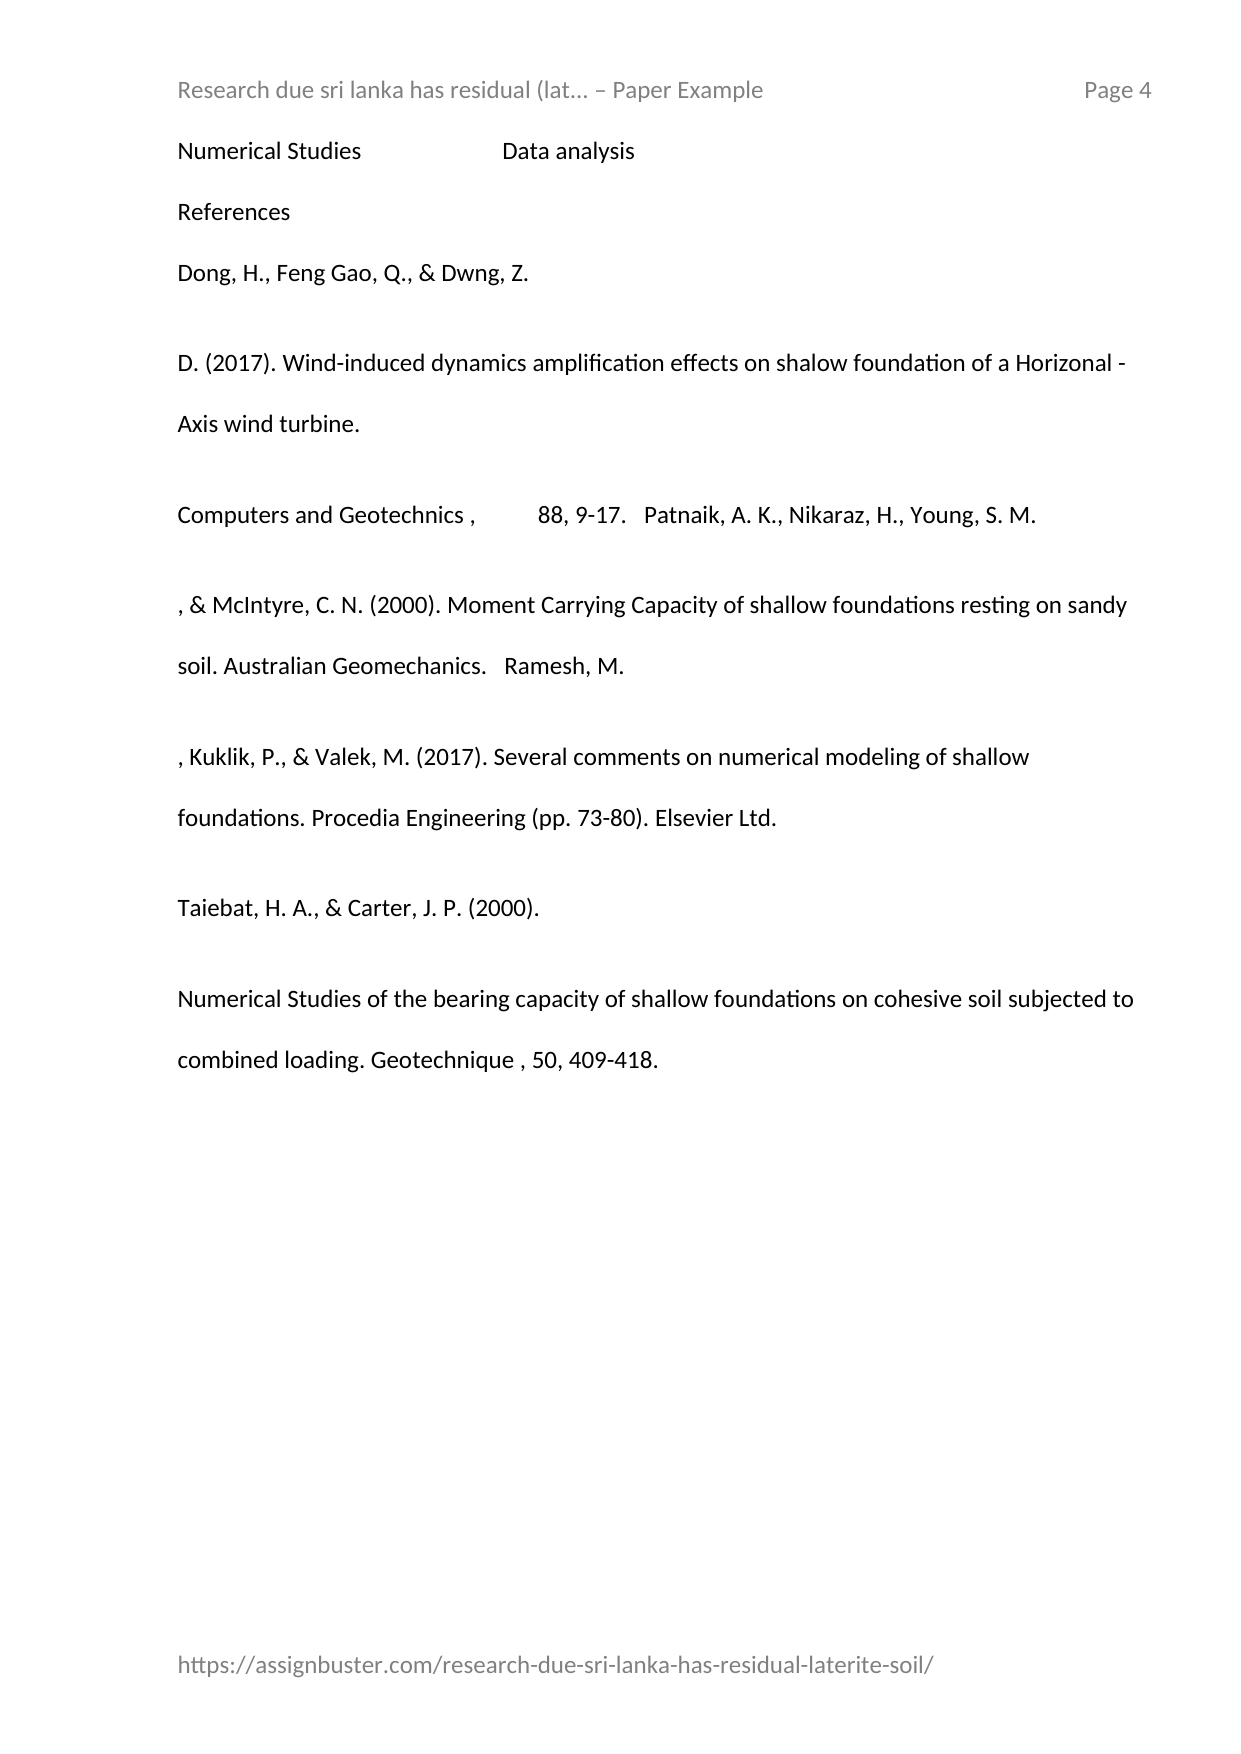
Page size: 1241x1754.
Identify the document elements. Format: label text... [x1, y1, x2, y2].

text , & McIntyre, C. N. (2000). Moment Carrying Capacity of shallow foundations resting on sandy soil. Australian Geomechanics. Ramesh, M. [177, 589, 1152, 681]
text D. (2017). Wind-induced dynamics amplification effects on shalow foundation of a Horizonal -Axis wind turbine. [177, 347, 1152, 439]
text Computers and Geotechnics , 88, 9-17. Patnaik, A. K., Nikaraz, H., Young, S. M. [177, 499, 1152, 529]
text Numerical Studies of the bearing capacity of shallow foundations on cohesive soil subjected to combined loading. Geotechnique , 50, 409-418. [177, 983, 1152, 1075]
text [177, 135, 1152, 287]
text , Kuklik, P., & Valek, M. (2017). Several comments on numerical modeling of shallow foundations. Procedia Engineering (pp. 73-80). Elsevier Ltd. [177, 741, 1152, 833]
text Taiebat, H. A., & Carter, J. P. (2000). [177, 893, 1152, 923]
